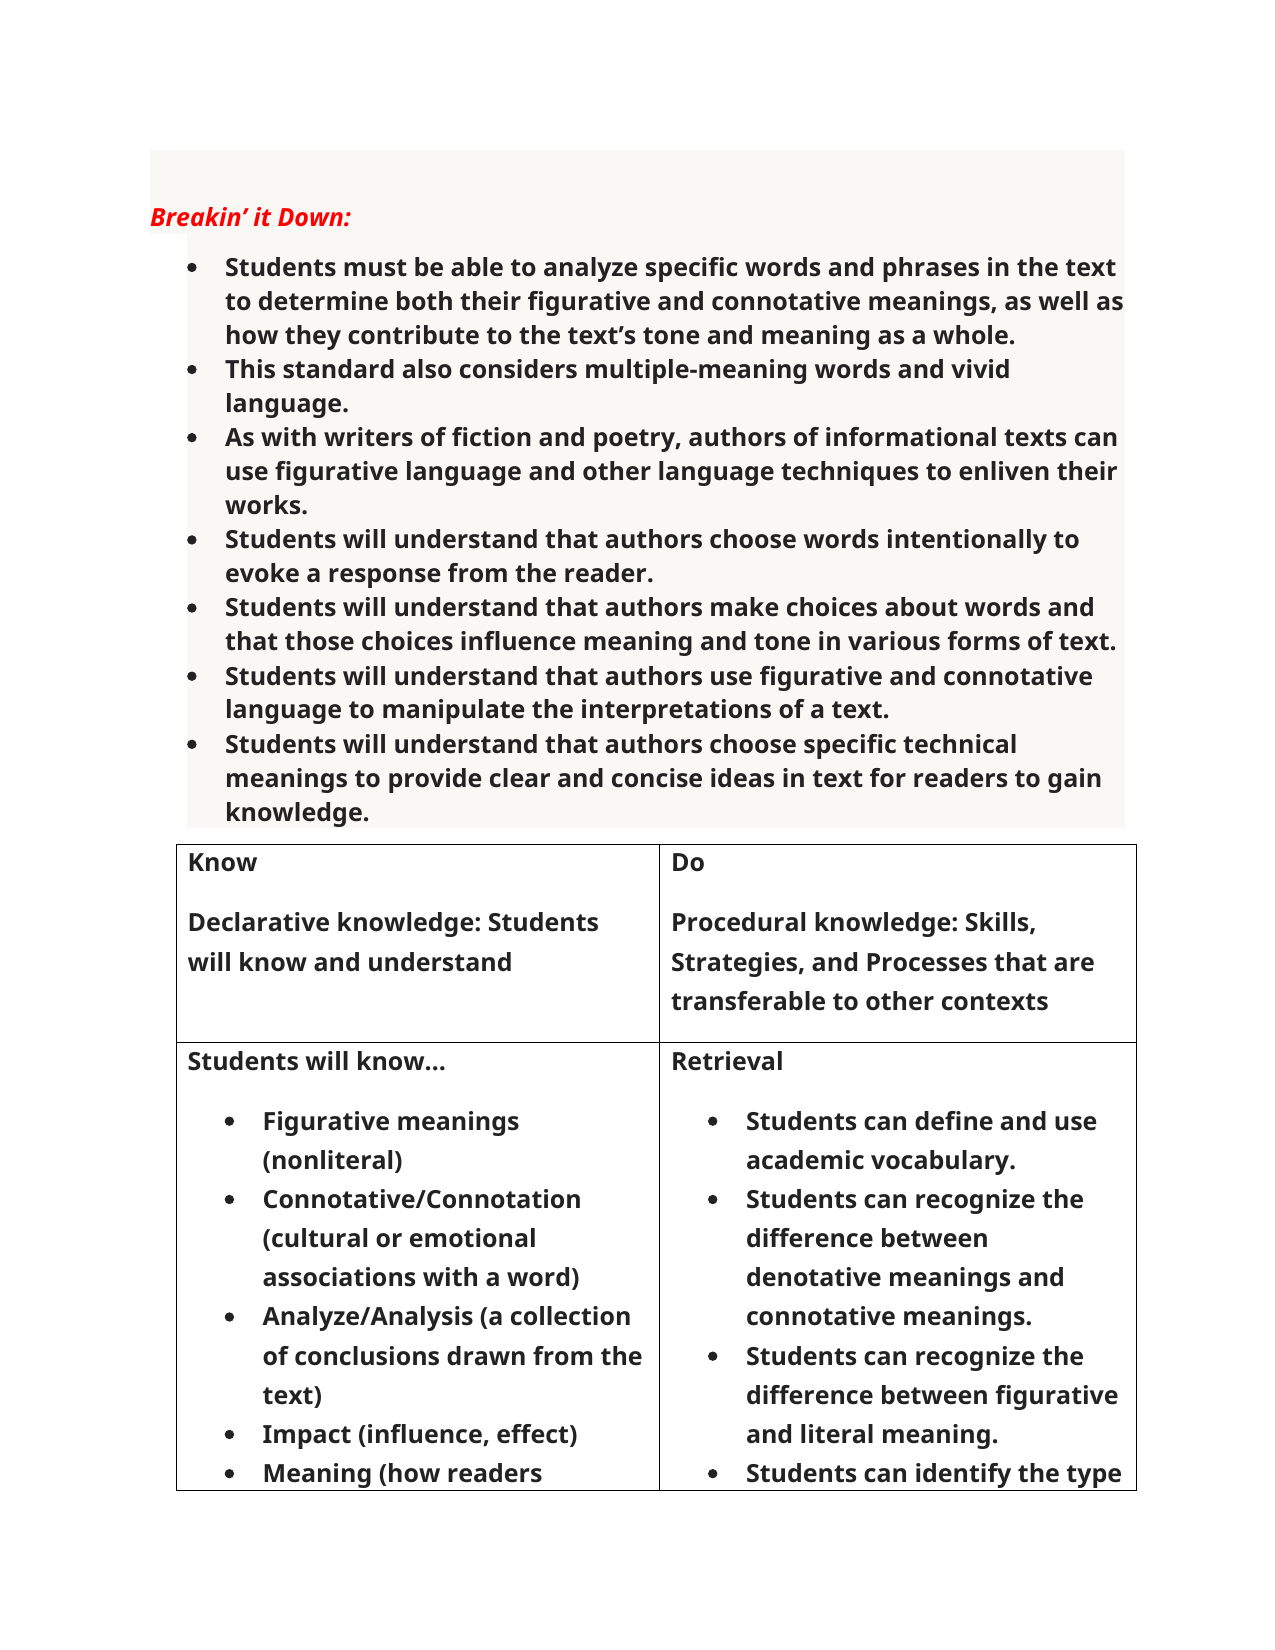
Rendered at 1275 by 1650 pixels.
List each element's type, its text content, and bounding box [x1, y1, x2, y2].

list Students will understand that authors choose words intentionally to evoke a response from the reader. [187, 522, 1125, 590]
list Students will understand that authors choose specific technical meanings to provide clear and concise ideas in text for readers to gain knowledge. [187, 726, 1125, 828]
table_header Do Procedural knowledge: Skills, Strategies, and Processes that are transferable to other contexts [660, 845, 1136, 1042]
list Students will understand that authors use figurative and connotative language to manipulate the interpretations of a text. [187, 658, 1125, 726]
list As with writers of fiction and poetry, authors of informational texts can use figurative language and other language techniques to enliven their works. [187, 420, 1125, 522]
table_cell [660, 1043, 1136, 1490]
list Students will understand that authors make choices about words and that those choices influence meaning and tone in various forms of text. [187, 590, 1125, 658]
list This standard also considers multiple-meaning words and vivid language. [187, 352, 1125, 420]
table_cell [177, 1043, 659, 1490]
table_header Know Declarative knowledge: Students will know and understand [177, 845, 659, 1042]
text Breakin’ it Down: [150, 200, 1125, 234]
list Students must be able to analyze specific words and phrases in the text to determine both their figurative and connotative meanings, as well as how they contribute to the text’s tone and meaning as a whole. [187, 249, 1125, 352]
